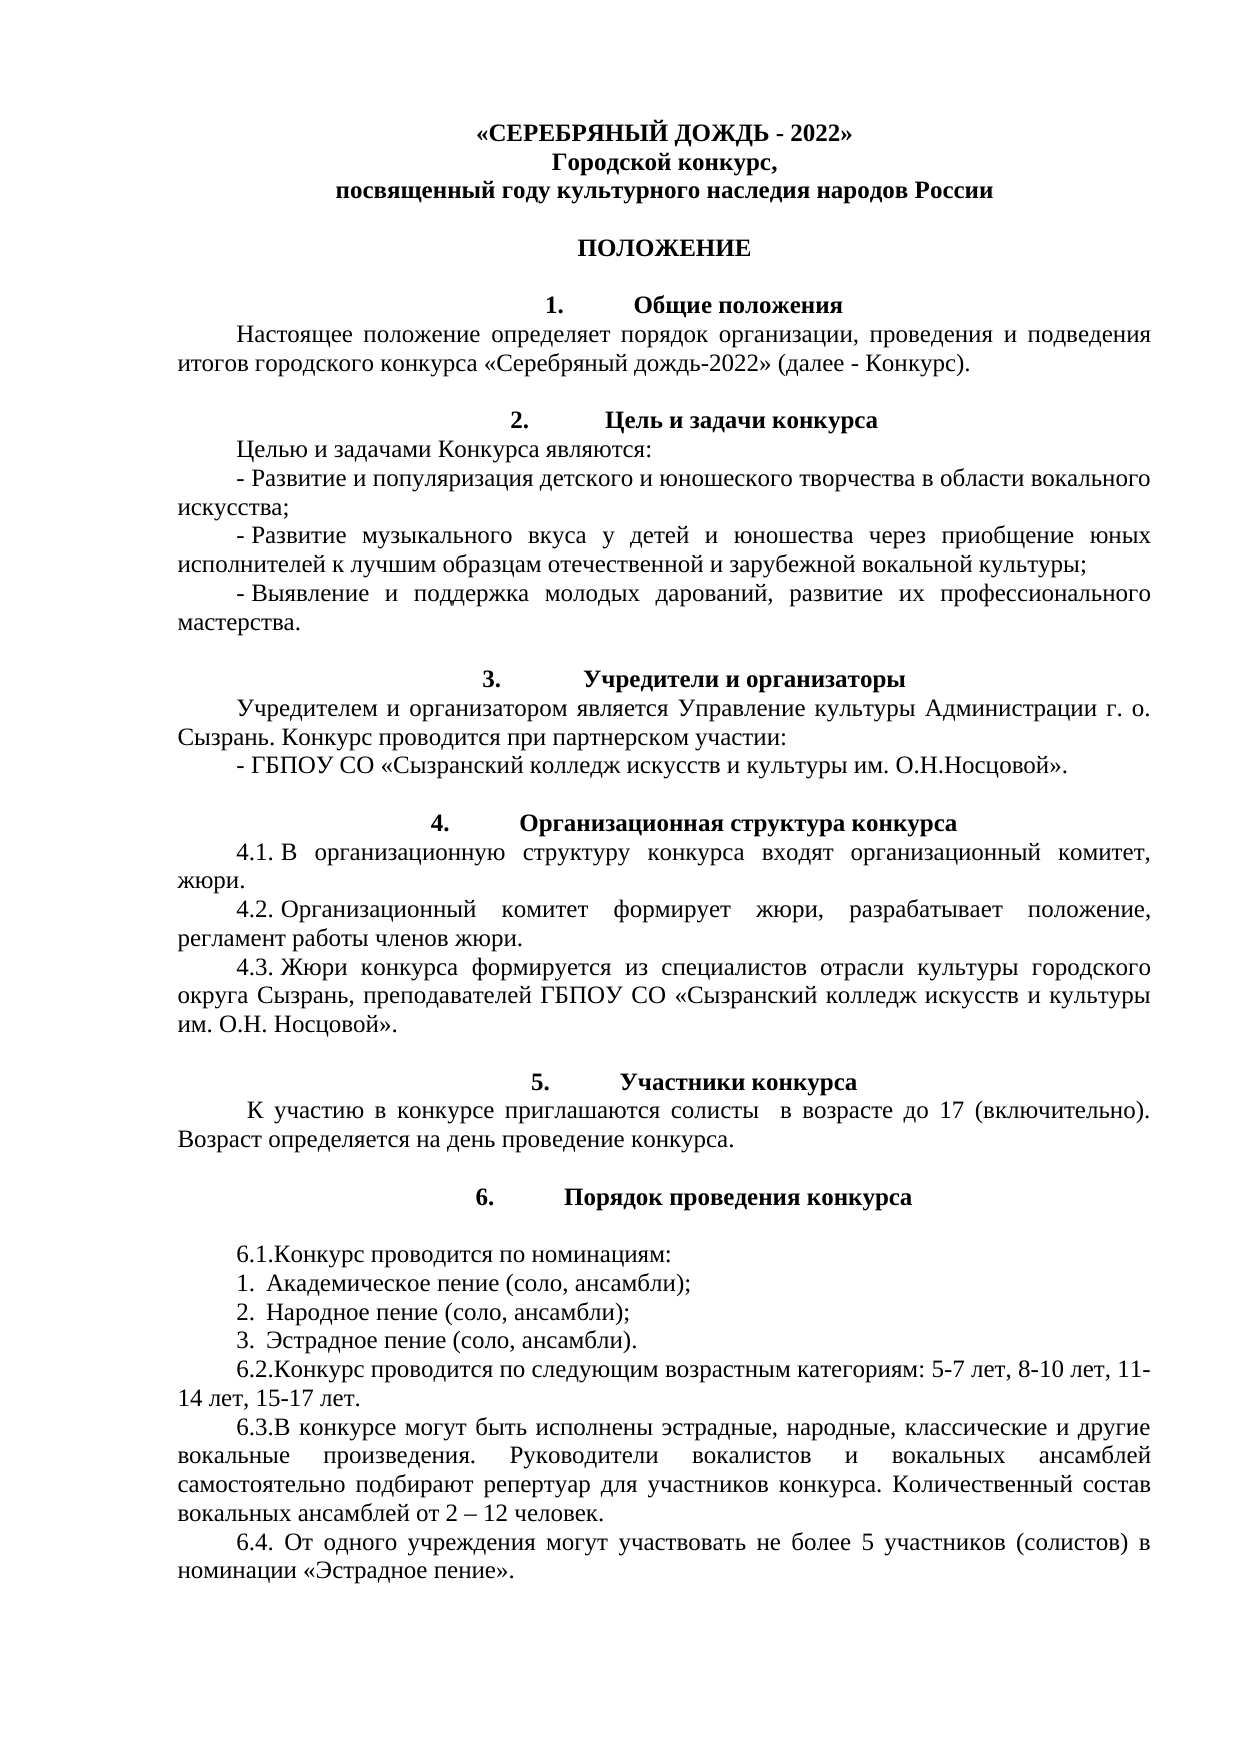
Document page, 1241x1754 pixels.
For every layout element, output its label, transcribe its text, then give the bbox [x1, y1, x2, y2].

list Выявление и поддержка молодых дарований, развитие их профессионального мастерства. [177, 578, 1152, 636]
text 6.4. От одного учреждения могут участвовать не более 5 участников (солистов) в номинации «Эстрадное пение». [177, 1527, 1152, 1584]
list Жюри конкурса формируется из специалистов отрасли культуры городского округа Сызрань, преподавателей ГБПОУ СО «Сызранский колледж искусств и культуры им. О.Н. Носцовой». [177, 952, 1152, 1038]
list Учредители и организаторы [177, 664, 1152, 693]
list Организационная структура конкурса [177, 808, 1152, 837]
list Цель и задачи конкурса [177, 406, 1152, 434]
list В организационную структуру конкурса входят организационный комитет, жюри. [177, 837, 1152, 894]
text посвященный году культурного наследия народов России [177, 176, 1152, 204]
text Учредителем и организатором является Управление культуры Администрации г. о. Сызрань. Конкурс проводится при партнерском участии: [177, 693, 1152, 751]
text - ГБПОУ СО «Сызранский колледж искусств и культуры им. О.Н.Носцовой». [177, 751, 1152, 779]
list Порядок проведения конкурса [177, 1182, 1152, 1211]
list Развитие музыкального вкуса у детей и юношества через приобщение юных исполнителей к лучшим образцам отечественной и зарубежной вокальной культуры; [177, 521, 1152, 578]
text 6.2.Конкурс проводится по следующим возрастным категориям: 5-7 лет, 8-10 лет, 11-14 лет, 15-17 лет. [177, 1354, 1152, 1412]
text Целью и задачами Конкурса являются: [177, 434, 1152, 463]
text К участию в конкурсе приглашаются солисты в возрасте до 17 (включительно). Возраст определяется на день проведение конкурса. [177, 1096, 1152, 1153]
list Участники конкурса [177, 1067, 1152, 1096]
text 6.1.Конкурс проводится по номинациям: [177, 1239, 1152, 1268]
list Общие положения [177, 291, 1152, 319]
text Настоящее положение определяет порядок организации, проведения и подведения итогов городского конкурса «Серебряный дождь-2022» (далее - Конкурс). [177, 319, 1152, 377]
text 6.3.В конкурсе могут быть исполнены эстрадные, народные, классические и другие вокальные произведения. Руководители вокалистов и вокальных ансамблей самостоятельно подбирают репертуар для участников конкурса. Количественный состав вокальных ансамблей от 2 – 12 человек. [177, 1412, 1152, 1527]
list Академическое пение (соло, ансамбли); [177, 1268, 1152, 1297]
text Городской конкурс, [177, 147, 1152, 176]
list Народное пение (соло, ансамбли); [177, 1297, 1152, 1326]
list Эстрадное пение (соло, ансамбли). [177, 1326, 1152, 1354]
text «СЕРЕБРЯНЫЙ ДОЖДЬ - 2022» [177, 118, 1152, 147]
text ПОЛОЖЕНИЕ [177, 233, 1152, 262]
list Организационный комитет формирует жюри, разрабатывает положение, регламент работы членов жюри. [177, 894, 1152, 952]
list Развитие и популяризация детского и юношеского творчества в области вокального искусства; [177, 463, 1152, 521]
